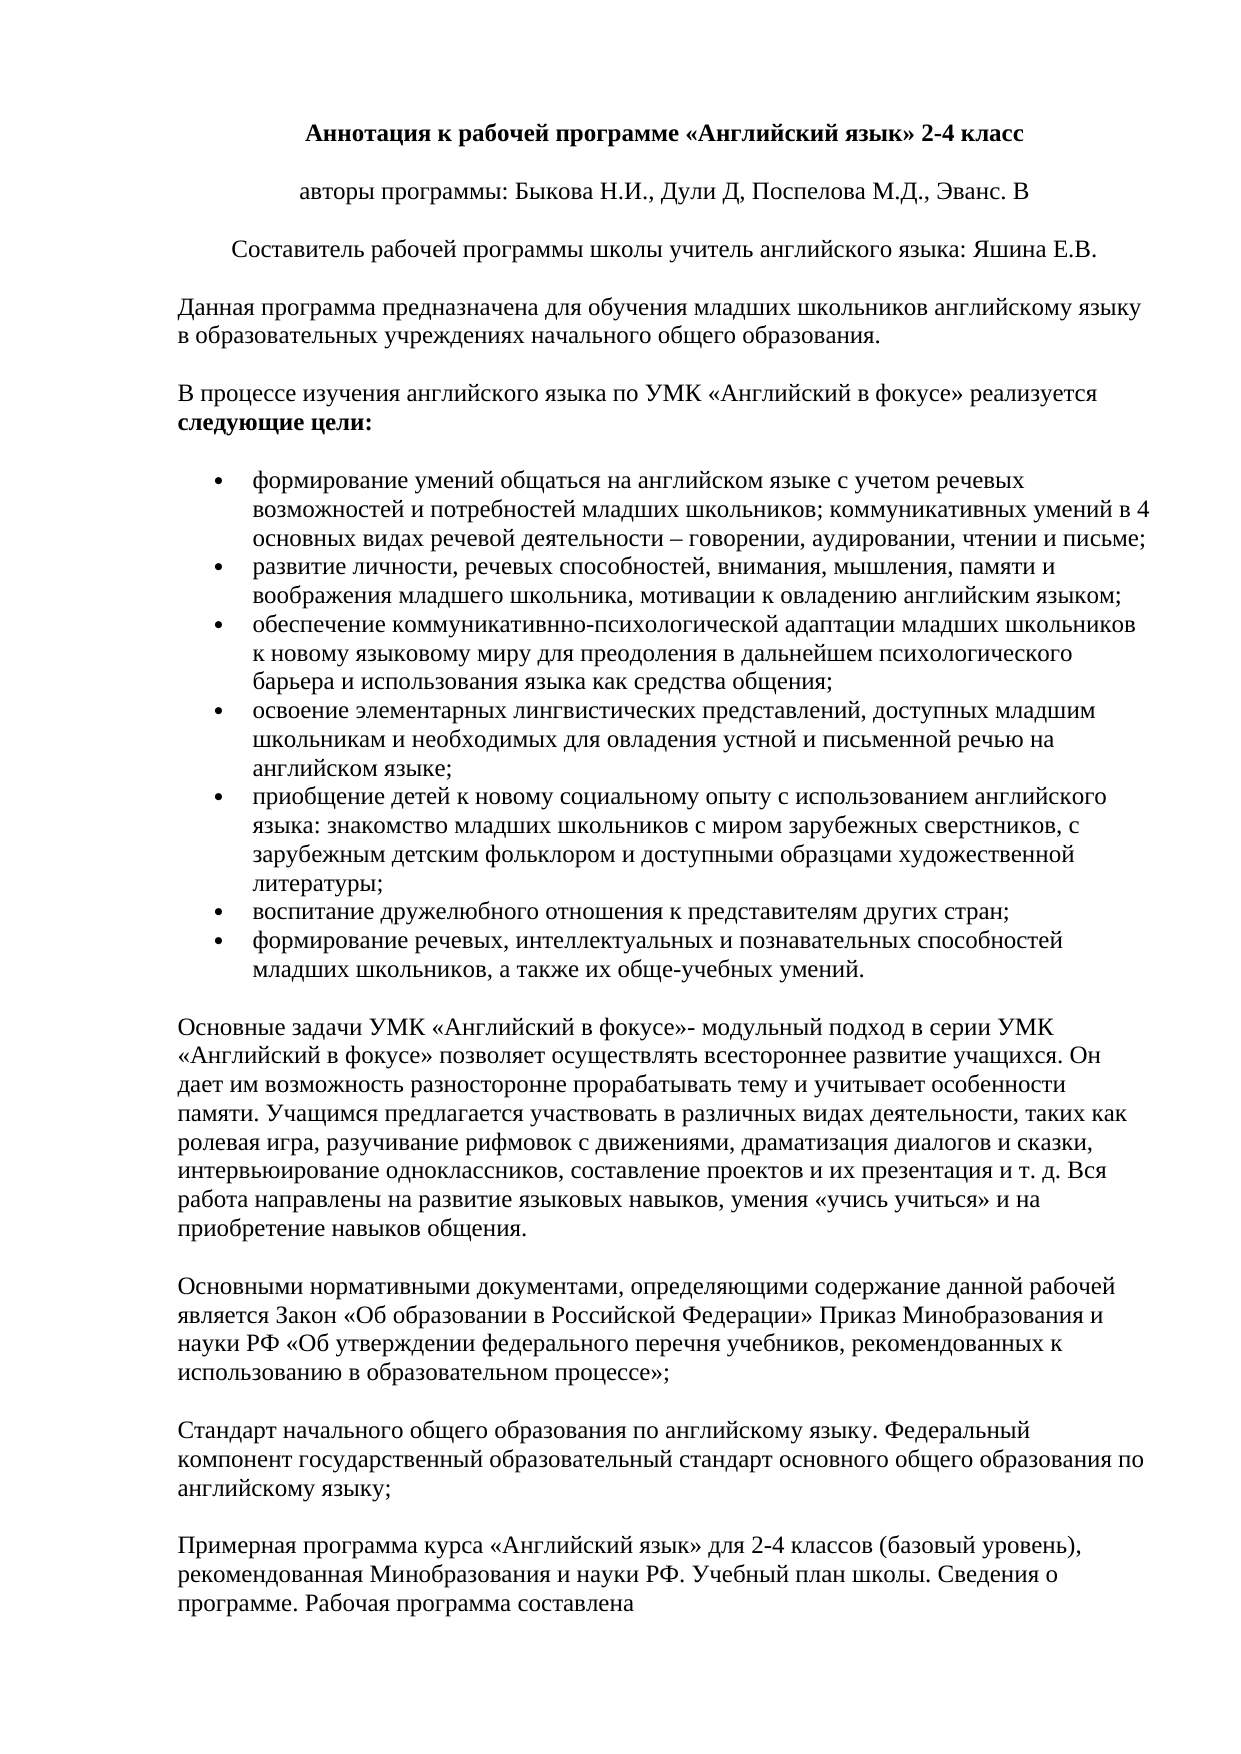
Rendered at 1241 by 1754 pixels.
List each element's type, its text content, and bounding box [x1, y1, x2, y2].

text авторы программы: Быкова Н.И., Дули Д, Поспелова М.Д., Эванс. В [177, 176, 1152, 205]
text Аннотация к рабочей программе «Английский язык» 2-4 класс [177, 118, 1152, 147]
list формирование речевых, интеллектуальных и познавательных способностей младших школьников, а также их обще-учебных умений. [215, 1100, 1152, 1158]
list формирование умений общаться на английском языке с учетом речевых возможностей и потребностей младших школьников; коммуникативных умений в 4 основных видах речевой деятельности – говорении, аудировании, чтении и письме; [215, 465, 1152, 551]
text В процессе изучения английского языка по УМК «Английский в фокусе» реализуется следующие цели: [177, 378, 1152, 436]
list развитие личности, речевых способностей, внимания, мышления, памяти и воображения младшего школьника, мотивации к овладению английским языком; [215, 581, 1152, 638]
list приобщение детей к новому социальному опыту с использованием английского языка: знакомство младших школьников с миром зарубежных сверстников, с зарубежным детским фольклором и доступными образцами художественной литературы; [215, 898, 1152, 1013]
text Составитель рабочей программы школы учитель английского языка: Яшина Е.В. [177, 234, 1152, 263]
list обеспечение коммуникативнно-психологической адаптации младших школьников к новому языковому миру для преодоления в дальнейшем психологического барьера и использования языка как средства общения; [215, 667, 1152, 753]
text Основные задачи УМК «Английский в фокусе»- модульный подход в серии УМК «Английский в фокусе» позволяет осуществлять всестороннее развитие учащихся. Он дает им возможность разносторонне прорабатывать тему и учитывает особенности памяти. Учащимся предлагается участвовать в различных видах деятельности, таких как ролевая игра, разучивание рифмовок с движениями, драматизация диалогов и сказки, интервьюирование одноклассников, составление проектов и их презентация и т. д. Вся работа направлены на развитие языковых навыков, умения «учись учиться» и на приобретение навыков общения. [177, 1187, 1152, 1417]
text Данная программа предназначена для обучения младших школьников английскому языку в образовательных учреждениях начального общего образования. [177, 292, 1152, 349]
text Основными нормативными документами, определяющими содержание данной рабочей является Закон «Об образовании в Российской Федерации» Приказ Минобразования и науки РФ «Об утверждении федерального перечня учебников, рекомендованных к использованию в образовательном процессе»; [177, 1446, 1152, 1561]
list освоение элементарных лингвистических представлений, доступных младшим школьникам и необходимых для овладения устной и письменной речью на английском языке; [215, 783, 1152, 869]
list воспитание дружелюбного отношения к представителям других стран; [215, 1042, 1152, 1071]
